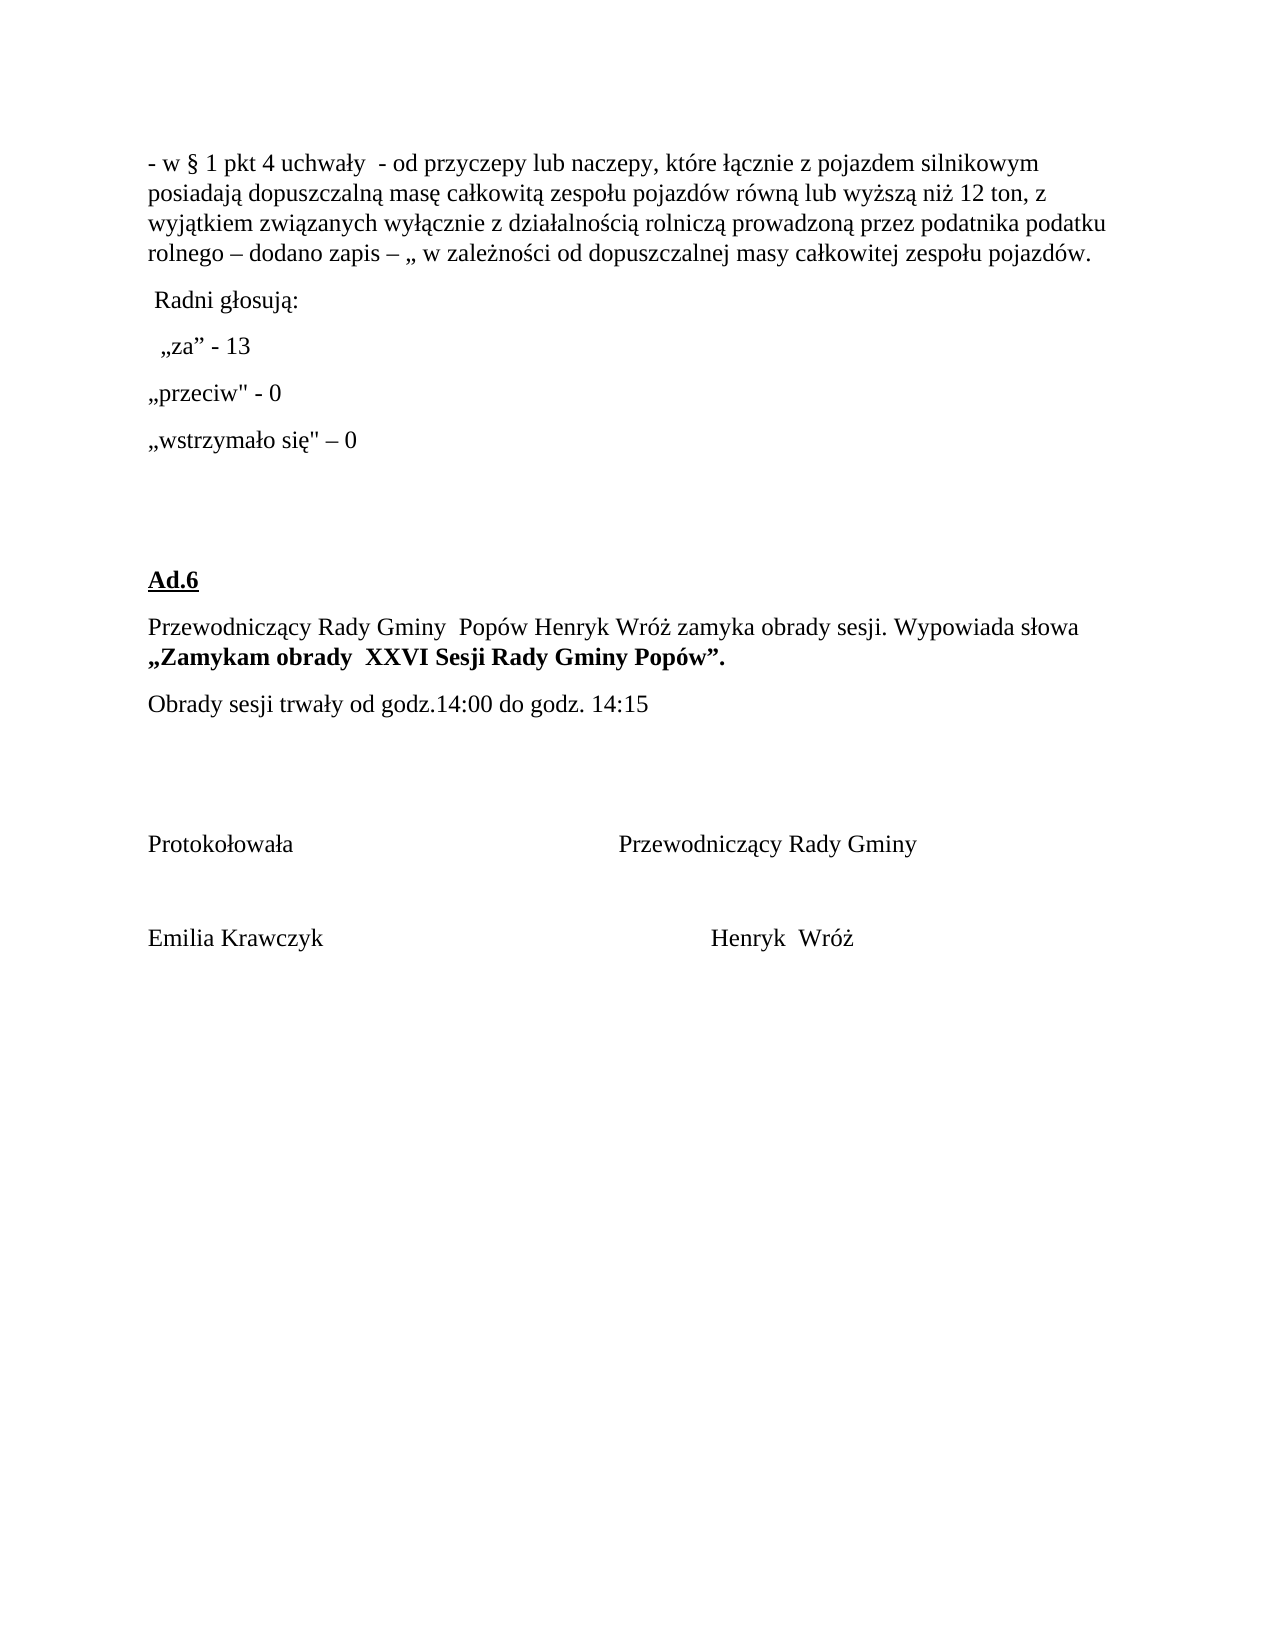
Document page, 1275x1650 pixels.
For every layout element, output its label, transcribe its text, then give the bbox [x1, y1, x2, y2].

text „przeciw" - 0 [148, 378, 1127, 407]
text „wstrzymało się" – 0 [148, 425, 1127, 454]
text Ad.6 [148, 565, 1127, 594]
text „za” - 13 [148, 331, 1127, 360]
text Radni głosują: [148, 285, 1127, 313]
text - w § 1 pkt 4 uchwały - od przyczepy lub naczepy, które łącznie z pojazdem silnikowym posiadają dopuszczalną masę całkowitą zespołu pojazdów równą lub wyższą niż 12 ton, z wyjątkiem związanych wyłącznie z działalnością rolniczą prowadzoną przez podatnika podatku rolnego – dodano zapis – „ w zależności od dopuszczalnej masy całkowitej zespołu pojazdów. [148, 148, 1127, 267]
text Obrady sesji trwały od godz.14:00 do godz. 14:15 [148, 689, 1127, 718]
text Przewodniczący Rady Gminy Popów Henryk Wróż zamyka obrady sesji. Wypowiada słowa „Zamykam obrady XXVI Sesji Rady Gminy Popów”. [148, 612, 1127, 671]
text Protokołowała Przewodniczący Rady Gminy [148, 829, 1127, 858]
text Emilia Krawczyk Henryk Wróż [148, 923, 1127, 952]
